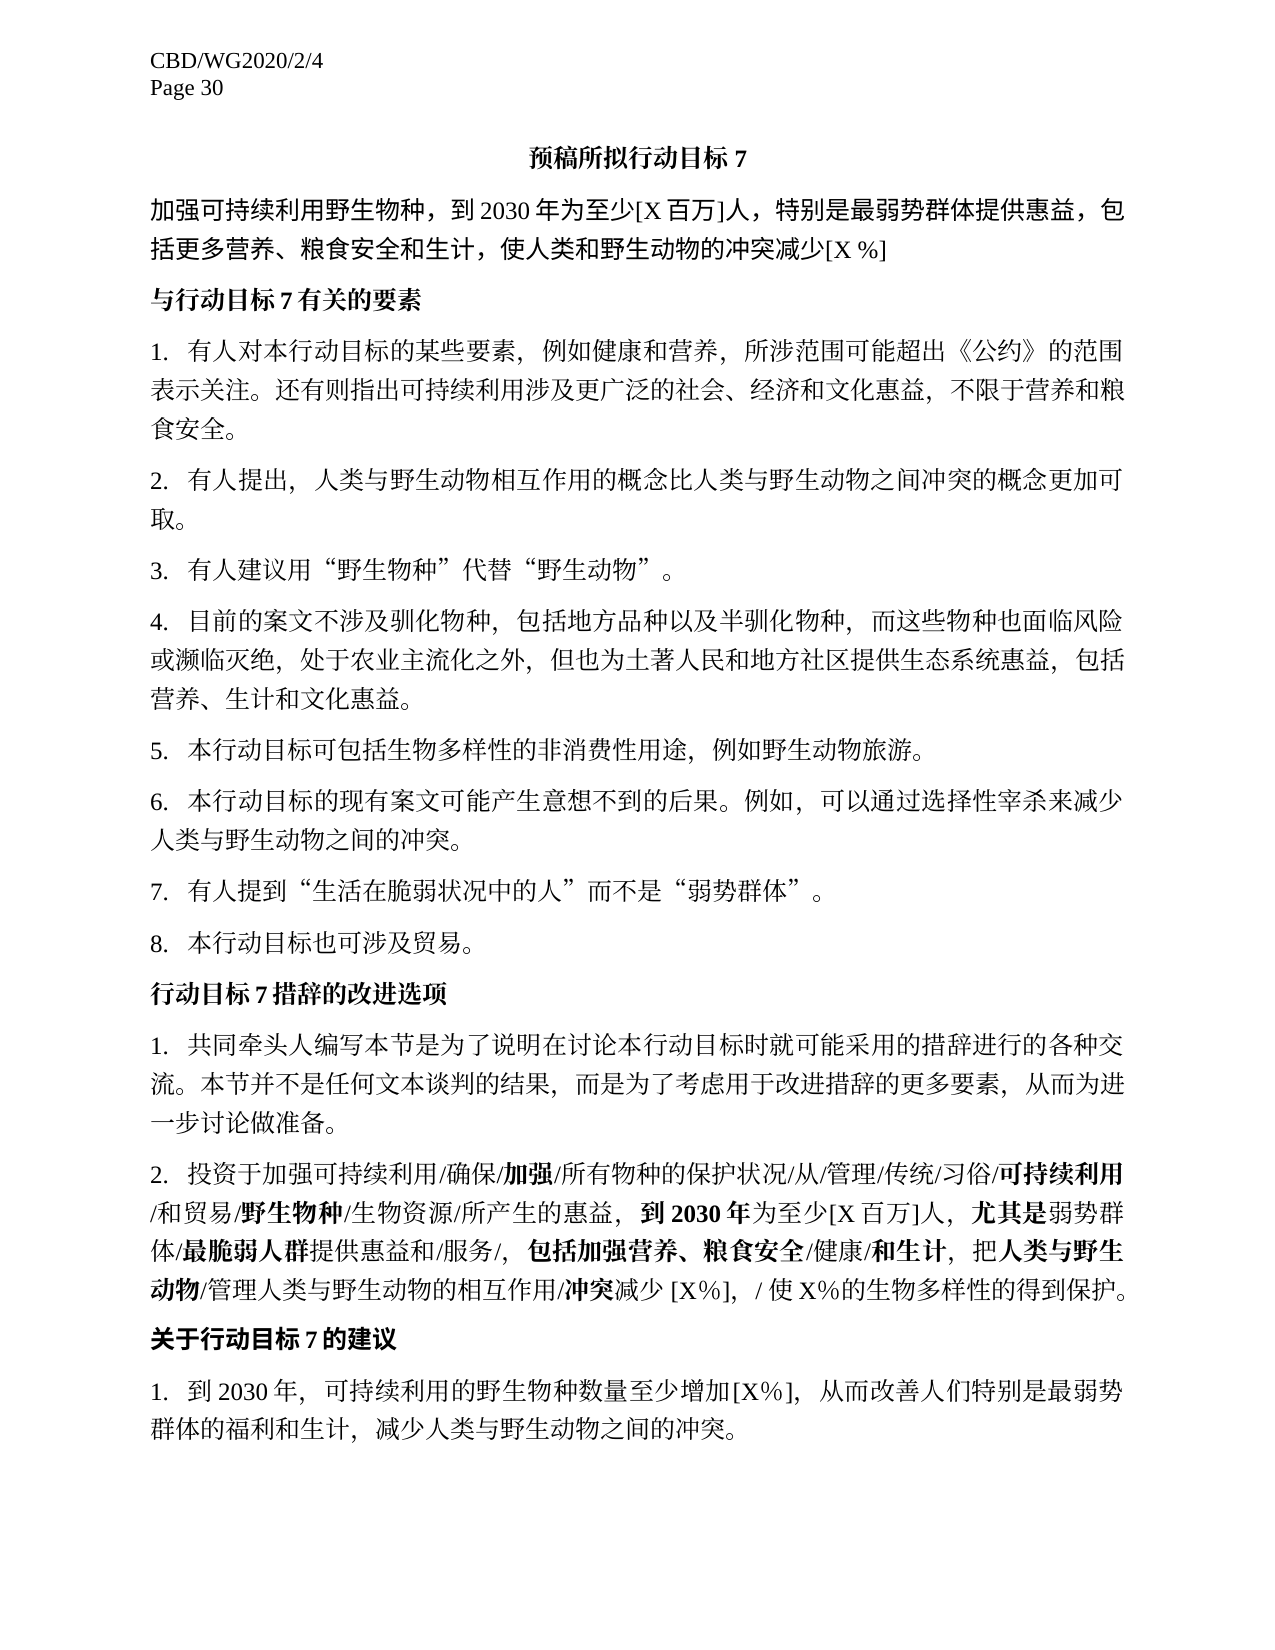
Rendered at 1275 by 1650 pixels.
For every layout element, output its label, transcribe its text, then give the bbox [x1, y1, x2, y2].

list 行动目标7措辞的改进选项 [150, 974, 1125, 1010]
list 有人建议用“野生物种”代替“野生动物”。 [150, 551, 1125, 587]
list 本行动目标可包括生物多样性的非消费性用途，例如野生动物旅游。 [150, 731, 1125, 767]
list 有人提出，人类与野生动物相互作用的概念比人类与野生动物之间冲突的概念更加可取。 [150, 461, 1125, 535]
list 本行动目标也可涉及贸易。 [150, 923, 1125, 959]
list 有人提到“生活在脆弱状况中的人”而不是“弱势群体”。 [150, 872, 1125, 908]
list 本行动目标的现有案文可能产生意想不到的后果。例如，可以通过选择性宰杀来减少人类与野生动物之间的冲突。 [150, 782, 1125, 857]
list 到2030年，可持续利用的野生物种数量至少增加[X％]，从而改善人们特别是最弱势群体的福利和生计，减少人类与野生动物之间的冲突。 [150, 1371, 1125, 1446]
list 关于行动目标7的建议 [150, 1322, 1125, 1356]
list 加强可持续利用野生物种，到2030年为至少[X百万]人，特别是最弱势群体提供惠益，包括更多营养、粮食安全和生计，使人类和野生动物的冲突减少[X %] [150, 190, 1125, 265]
list 与行动目标7有关的要素 [150, 281, 1125, 317]
list 有人对本行动目标的某些要素，例如健康和营养，所涉范围可能超出《公约》的范围表示关注。还有则指出可持续利用涉及更广泛的社会、经济和文化惠益，不限于营养和粮食安全。 [150, 332, 1125, 445]
text 投资于加强可持续利用/确保/加强/所有物种的保护状况/从/管理/传统/习俗/可持续利用/和贸易/野生物种/生物资源/所产生的惠益，到2030年为至少[X百万]人，尤其是弱势群体/最脆弱人群提供惠益和/服务/，包括加强营养、粮食安全/健康/和生计，把人类与野生动物/管理人类与野生动物的相互作用/冲突减少 [X％]，/ 使X％的生物多样性的得到保护。 [150, 1154, 1125, 1307]
text 共同牵头人编写本节是为了说明在讨论本行动目标时就可能采用的措辞进行的各种交流。本节并不是任何文本谈判的结果，而是为了考虑用于改进措辞的更多要素，从而为进一步讨论做准备。 [150, 1026, 1125, 1139]
list 目前的案文不涉及驯化物种，包括地方品种以及半驯化物种，而这些物种也面临风险或濒临灭绝，处于农业主流化之外，但也为土著人民和地方社区提供生态系统惠益，包括营养、生计和文化惠益。 [150, 602, 1125, 715]
list 预稿所拟行动目标 7 [150, 139, 1125, 175]
